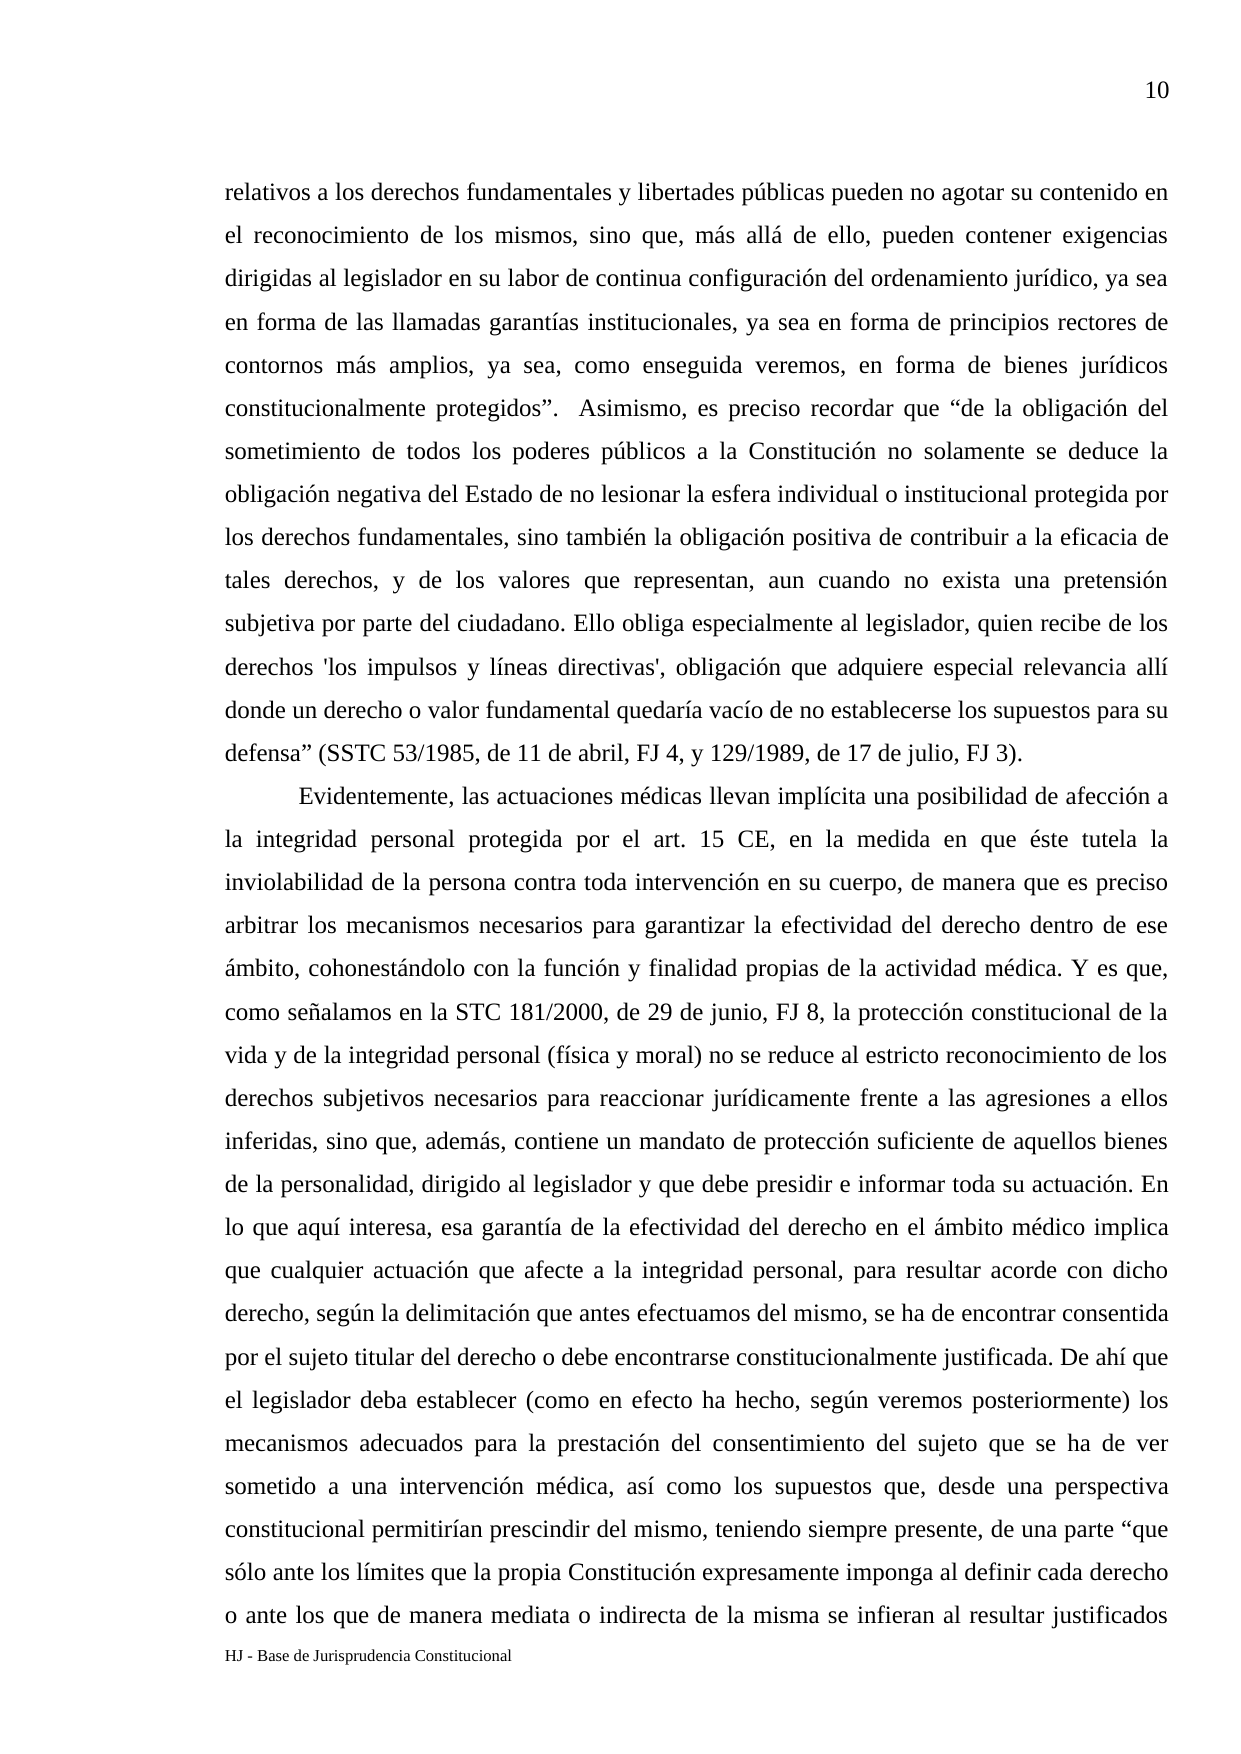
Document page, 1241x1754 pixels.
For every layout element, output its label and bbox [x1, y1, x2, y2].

text [224, 781, 1169, 1629]
text [224, 177, 1169, 767]
